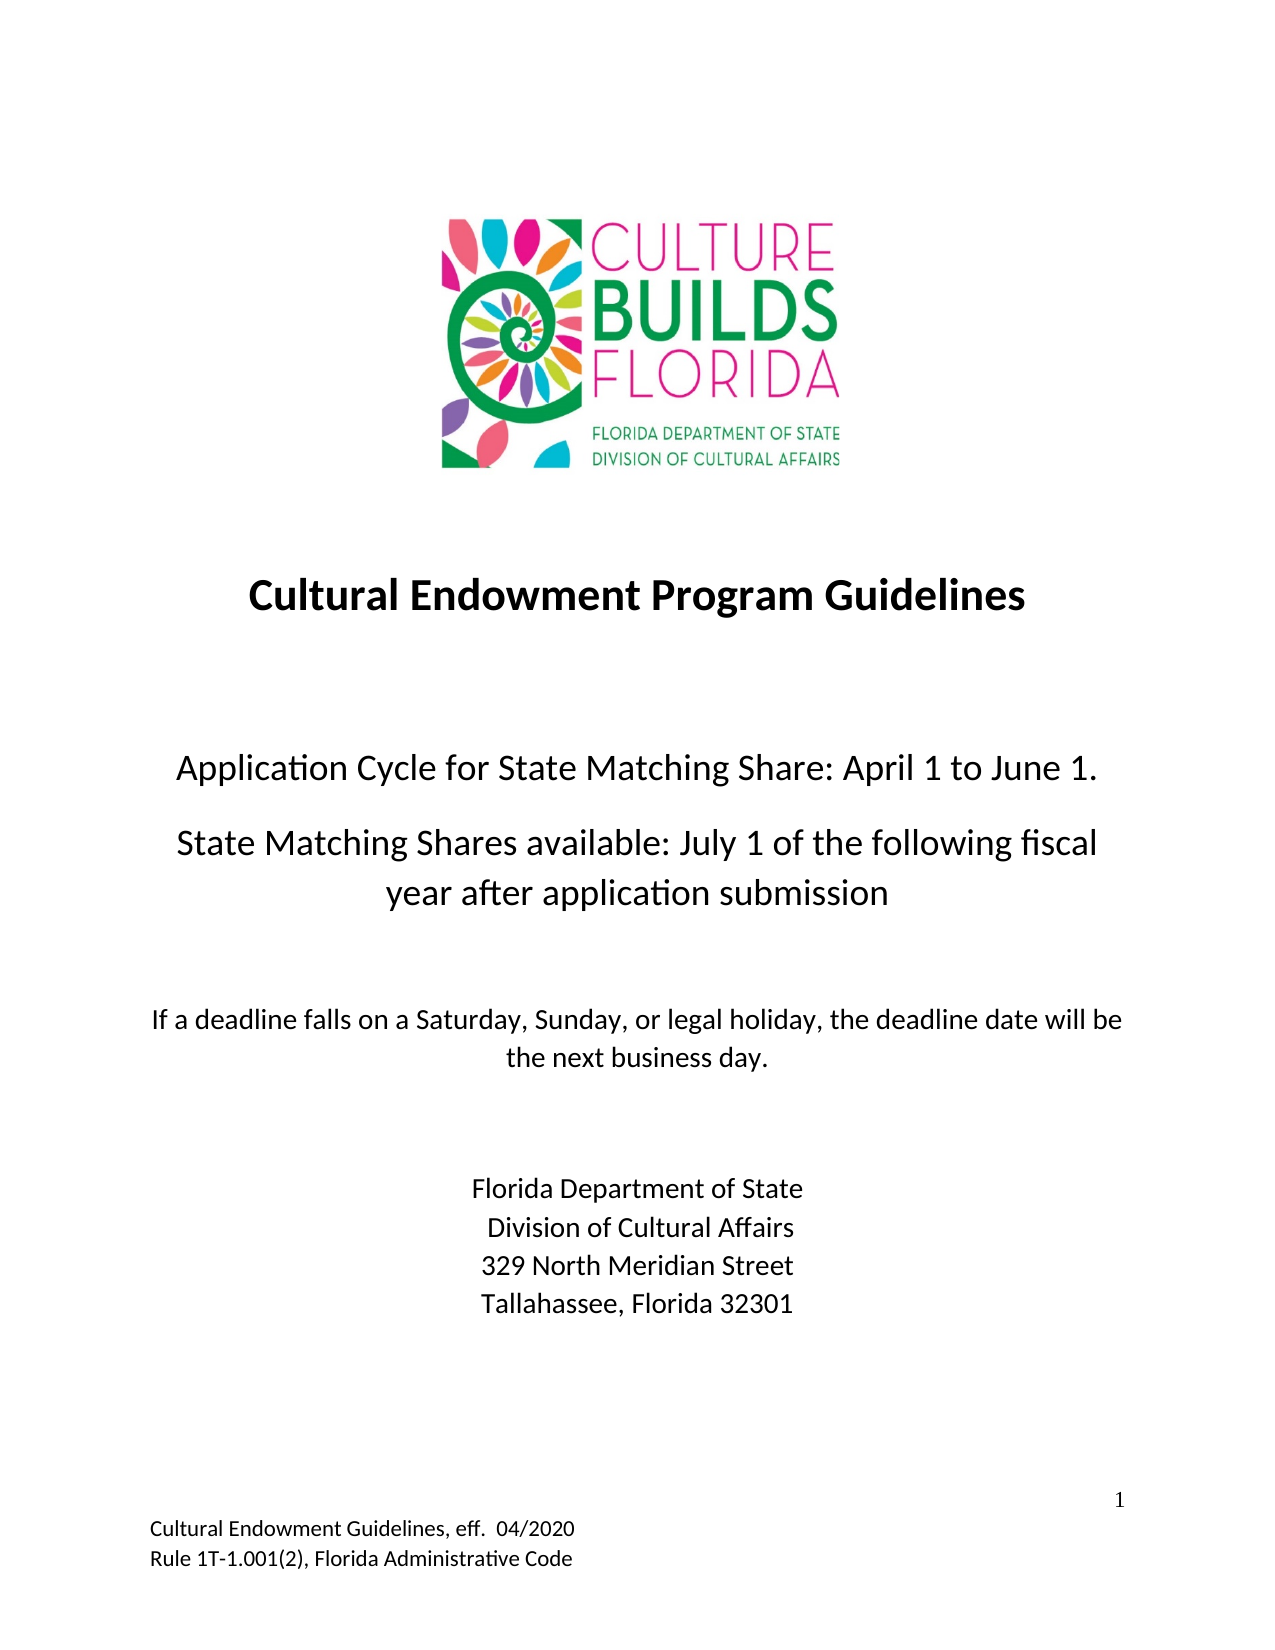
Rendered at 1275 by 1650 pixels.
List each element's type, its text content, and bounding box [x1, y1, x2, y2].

text Florida Department of State [150, 1171, 1124, 1206]
subtitle State Matching Shares available: July 1 of the following fiscal year after application submission [150, 819, 1125, 914]
picture [441, 181, 840, 525]
text 329 North Meridian Street [150, 1247, 1124, 1283]
text Tallahassee, Florida 32301 [481, 1286, 801, 1320]
text Division of Cultural Affairs [150, 1209, 1124, 1245]
text Cultural Endowment Program Guidelines [150, 566, 1125, 622]
text Application Cycle for State Matching Share: April 1 to June 1. [150, 744, 1124, 790]
text If a deadline falls on a Saturday, Sunday, or legal holiday, the deadline date will be the next business day. [150, 1001, 1124, 1075]
